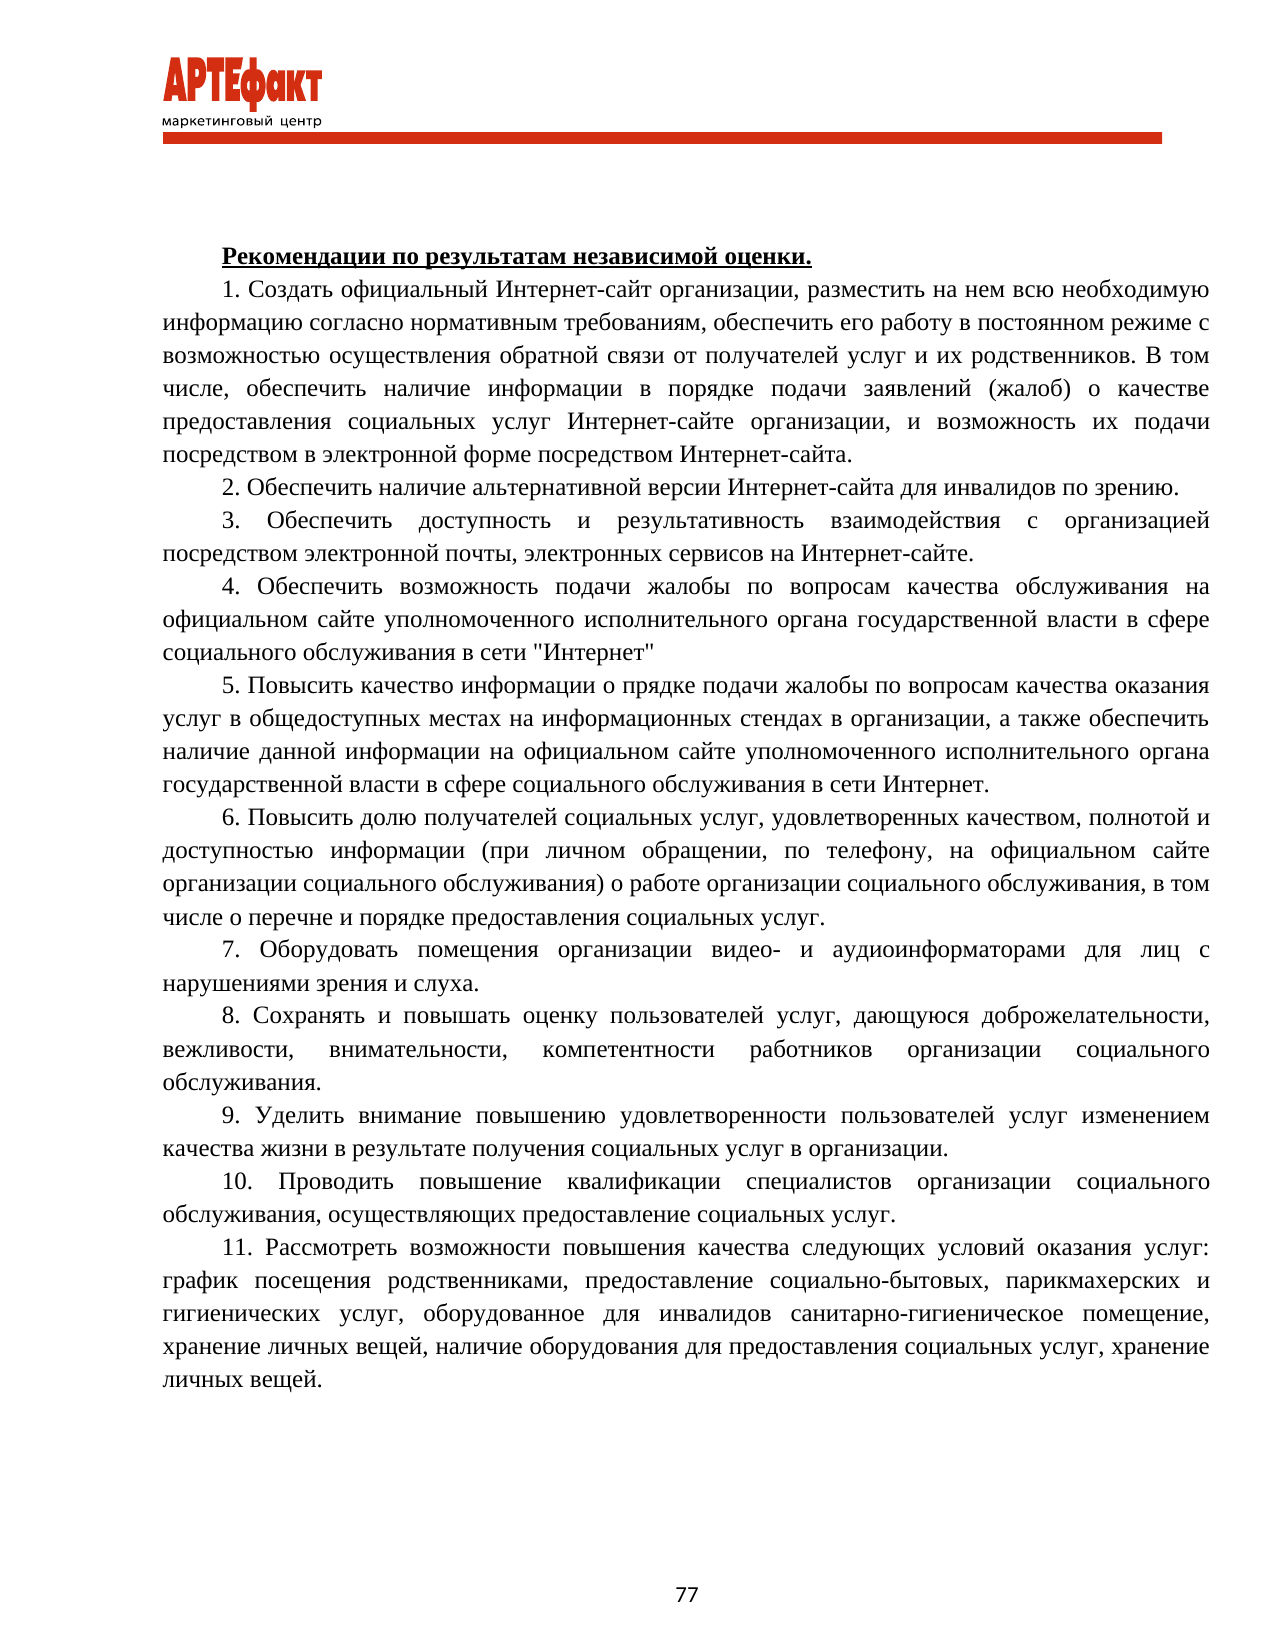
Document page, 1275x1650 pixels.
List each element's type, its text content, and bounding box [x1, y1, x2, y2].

text 9. Уделить внимание повышению удовлетворенности пользователей услуг изменением качества жизни в результате получения социальных услуг в организации. [162, 1100, 1211, 1161]
text 11. Рассмотреть возможности повышения качества следующих условий оказания услуг: график посещения родственниками, предоставление социально-бытовых, парикмахерских и гигиенических услуг, оборудованное для инвалидов санитарно-гигиеническое помещение, хранение личных вещей, наличие оборудования для предоставления социальных услуг, хранение личных вещей. [162, 1232, 1211, 1393]
text 8. Сохранять и повышать оценку пользователей услуг, дающуюся доброжелательности, вежливости, внимательности, компетентности работников организации социального обслуживания. [162, 1001, 1211, 1095]
text 2. Обеспечить наличие альтернативной версии Интернет-сайта для инвалидов по зрению. [162, 472, 1211, 501]
text Рекомендации по результатам независимой оценки. [162, 241, 1211, 270]
text 10. Проводить повышение квалификации специалистов организации социального обслуживания, осуществляющих предоставление социальных услуг. [162, 1166, 1211, 1227]
text 5. Повысить качество информации о прядке подачи жалобы по вопросам качества оказания услуг в общедоступных местах на информационных стендах в организации, а также обеспечить наличие данной информации на официальном сайте уполномоченного исполнительного органа государственной власти в сфере социального обслуживания в сети Интернет. [162, 670, 1211, 798]
text 7. Оборудовать помещения организации видео- и аудиоинформаторами для лиц с нарушениями зрения и слуха. [162, 934, 1211, 996]
text 3. Обеспечить доступность и результативность взаимодействия с организацией посредством электронной почты, электронных сервисов на Интернет-сайте. [162, 505, 1211, 567]
text 1. Создать официальный Интернет-сайт организации, разместить на нем всю необходимую информацию согласно нормативным требованиям, обеспечить его работу в постоянном режиме с возможностью осуществления обратной связи от получателей услуг и их родственников. В том числе, обеспечить наличие информации в порядке подачи заявлений (жалоб) о качестве предоставления социальных услуг Интернет-сайте организации, и возможность их подачи посредством в электронной форме посредством Интернет-сайта. [162, 274, 1211, 468]
text 6. Повысить долю получателей социальных услуг, удовлетворенных качеством, полнотой и доступностью информации (при личном обращении, по телефону, на официальном сайте организации социального обслуживания) о работе организации социального обслуживания, в том числе о перечне и порядке предоставления социальных услуг. [162, 802, 1211, 930]
text 4. Обеспечить возможность подачи жалобы по вопросам качества обслуживания на официальном сайте уполномоченного исполнительного органа государственной власти в сфере социального обслуживания в сети "Интернет" [162, 571, 1211, 666]
